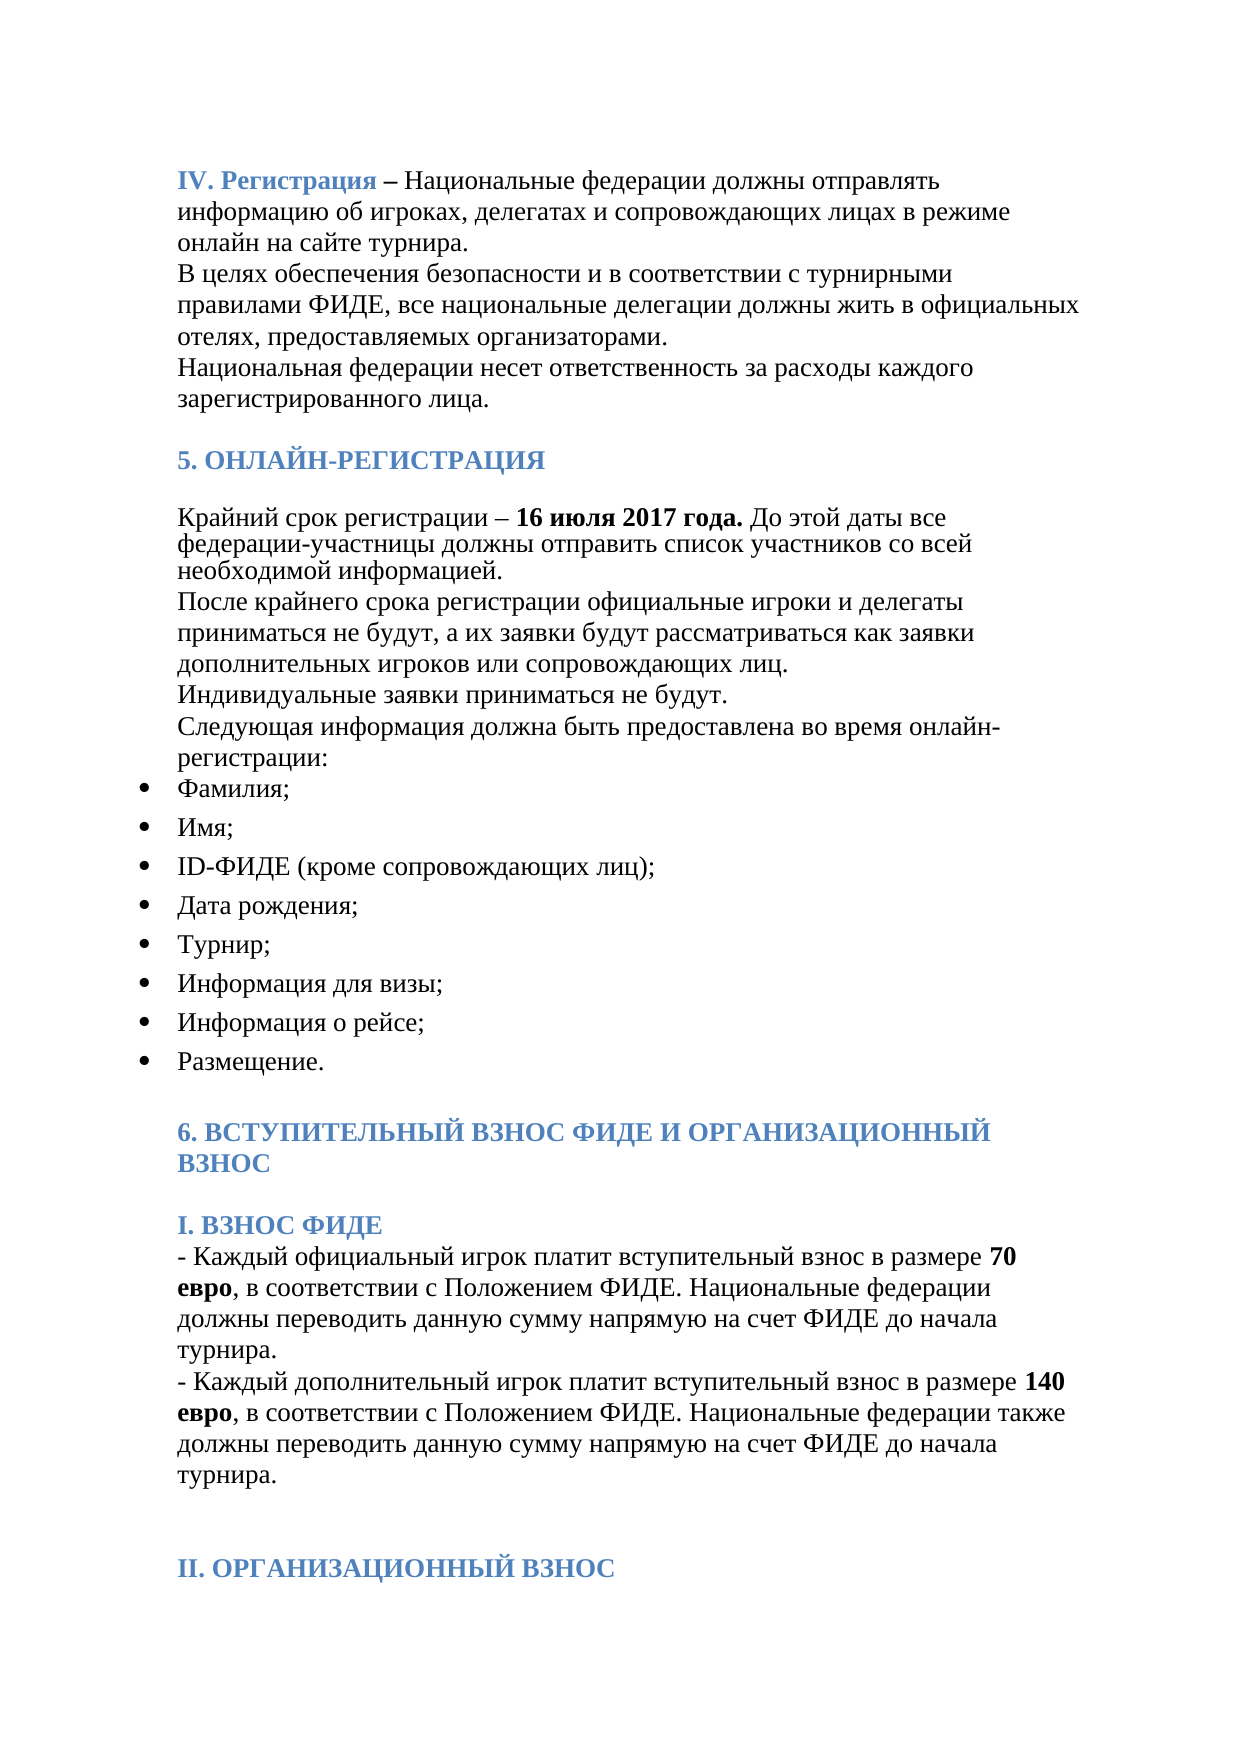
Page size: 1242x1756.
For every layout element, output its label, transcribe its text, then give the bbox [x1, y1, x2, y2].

list Фамилия; [139, 772, 1083, 803]
text I. ВЗНОС ФИДЕ [177, 1209, 1083, 1240]
text Следующая информация должна быть предоставлена во время онлайн-регистрации: [177, 710, 1083, 772]
list Информация для визы; [139, 967, 1083, 998]
text Крайний срок регистрации – 16 июля 2017 года. До этой даты все федерации-участницы должны отправить список участников со всей необходимой информацией. [177, 506, 1083, 585]
text После крайнего срока регистрации официальные игроки и делегаты приниматься не будут, а их заявки будут рассматриваться как заявки дополнительных игроков или сопровождающих лиц. [177, 585, 1083, 678]
text II. ОРГАНИЗАЦИОННЫЙ ВЗНОС [177, 1552, 1083, 1583]
text IV. Регистрация – Национальные федерации должны отправлять информацию об игроках, делегатах и сопровождающих лицах в режиме онлайн на сайте турнира. [177, 164, 1083, 257]
text 6. ВСТУПИТЕЛЬНЫЙ ВЗНОС ФИДЕ И ОРГАНИЗАЦИОННЫЙ ВЗНОС [177, 1116, 1083, 1178]
text Индивидуальные заявки приниматься не будут. [177, 678, 1083, 710]
text 5. ОНЛАЙН-РЕГИСТРАЦИЯ [177, 444, 1083, 476]
list ID-ФИДЕ (кроме сопровождающих лиц); [139, 850, 1083, 881]
list Турнир; [139, 928, 1083, 959]
text - Каждый дополнительный игрок платит вступительный взнос в размере 140 евро, в соответствии с Положением ФИДЕ. Национальные федерации также должны переводить данную сумму напрямую на счет ФИДЕ до начала турнира. [177, 1365, 1083, 1489]
list Размещение. [139, 1045, 1083, 1077]
text Национальная федерации несет ответственность за расходы каждого зарегистрированного лица. [177, 351, 1083, 413]
text В целях обеспечения безопасности и в соответствии с турнирными правилами ФИДЕ, все национальные делегации должны жить в официальных отелях, предоставляемых организаторами. [177, 257, 1083, 351]
text - Каждый официальный игрок платит вступительный взнос в размере 70 евро, в соответствии с Положением ФИДЕ. Национальные федерации должны переводить данную сумму напрямую на счет ФИДЕ до начала турнира. [177, 1240, 1083, 1365]
list Имя; [139, 811, 1083, 842]
list Информация о рейсе; [139, 1006, 1083, 1038]
list Дата рождения; [139, 889, 1083, 920]
